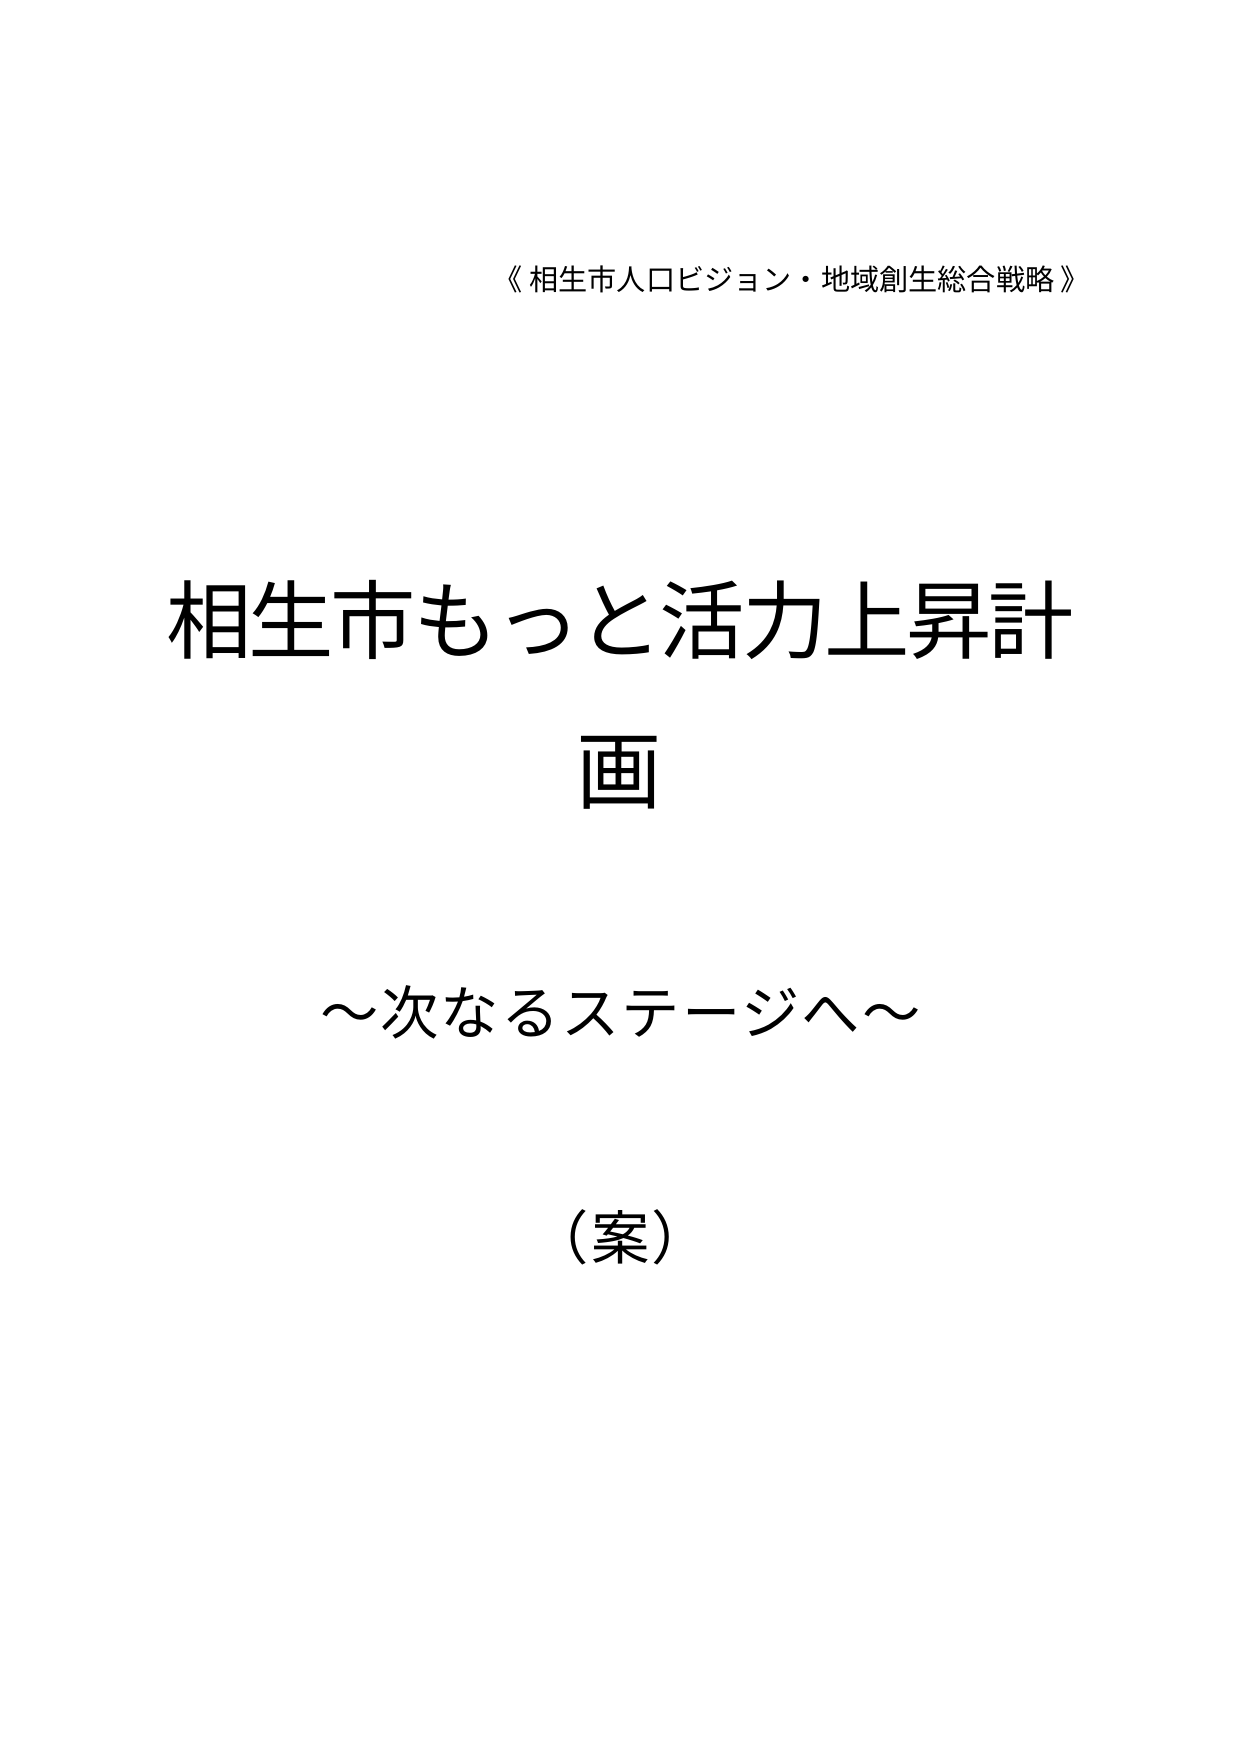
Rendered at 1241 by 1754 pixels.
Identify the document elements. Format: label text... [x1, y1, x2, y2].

text 相生市もっと活力上昇計画 [159, 540, 1081, 840]
text （案） [159, 1178, 1081, 1290]
text ～次なるステージへ～ [159, 953, 1081, 1065]
text 《 相生市人口ビジョン・地域創生総合戦略 》 [159, 240, 1090, 315]
